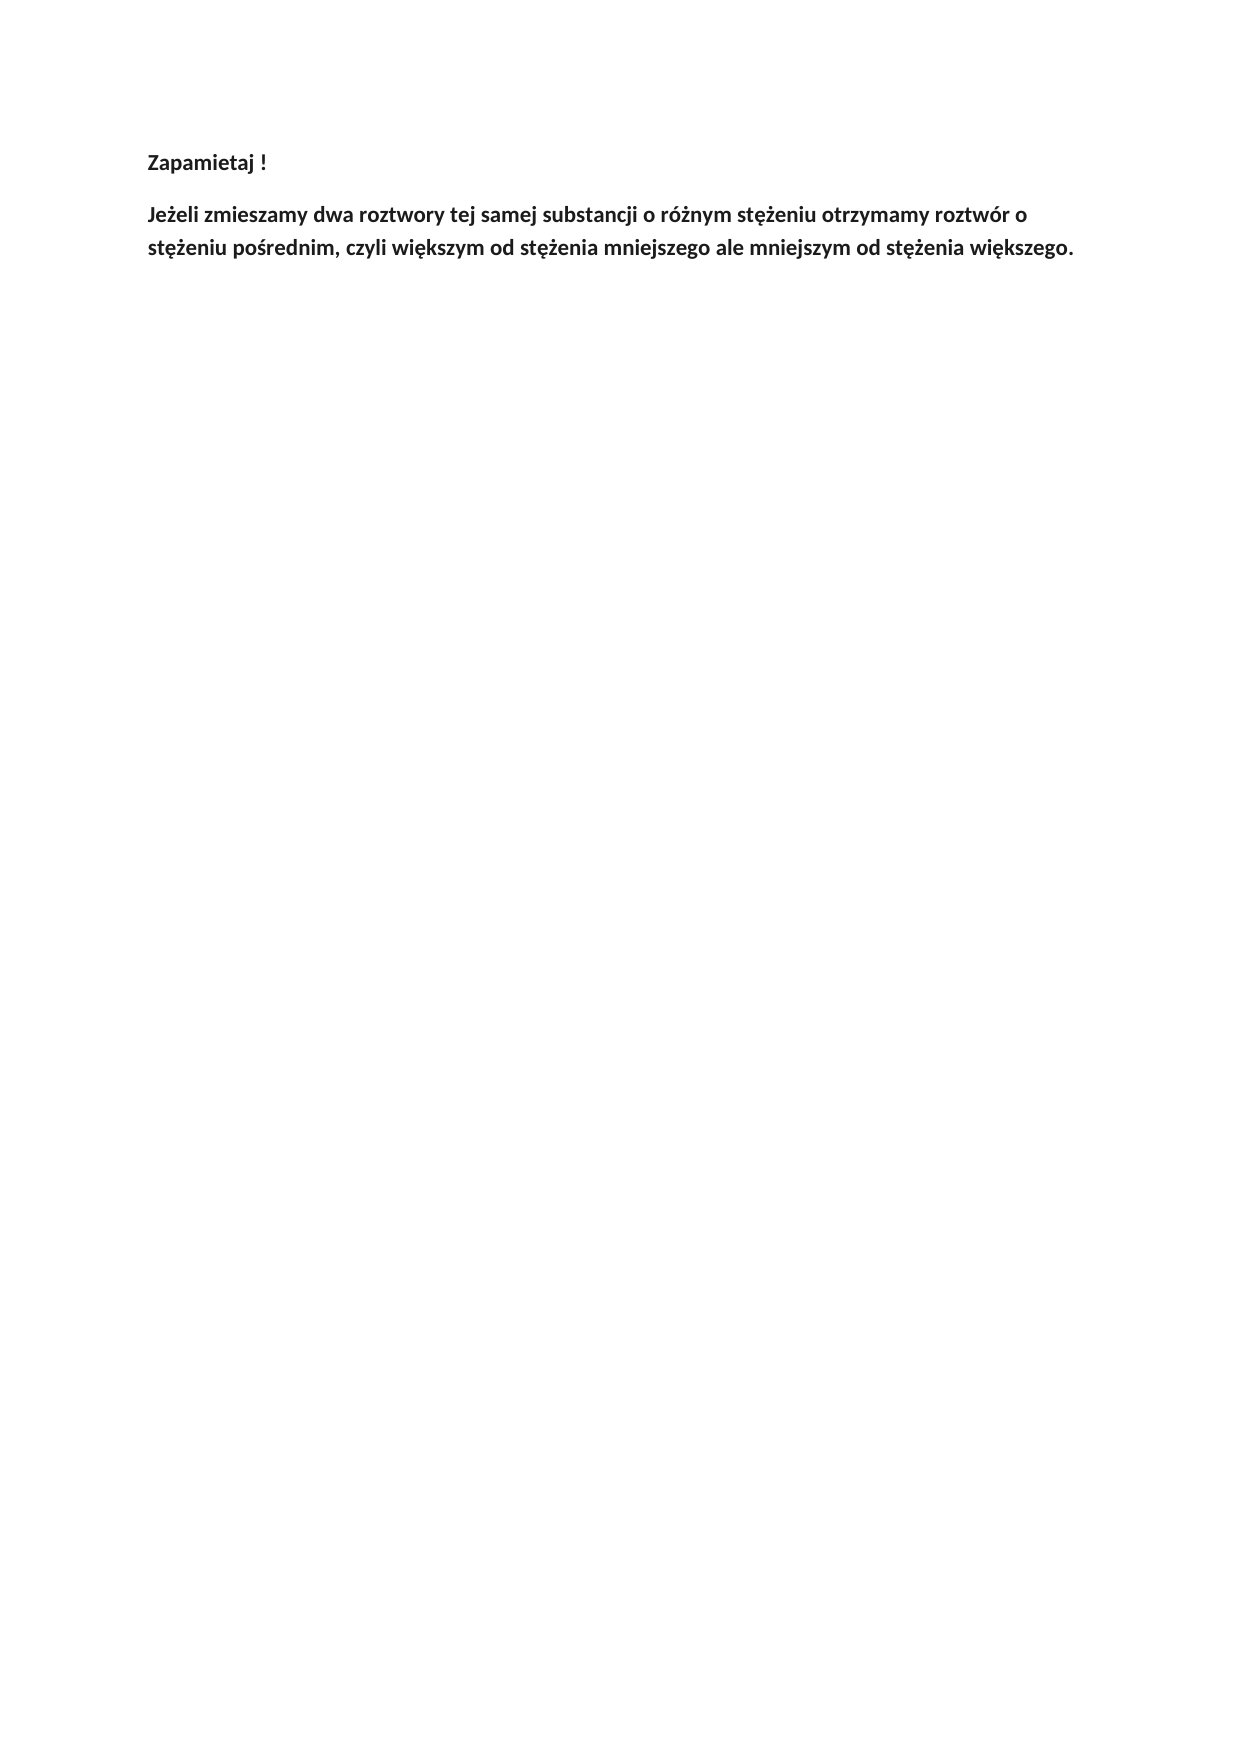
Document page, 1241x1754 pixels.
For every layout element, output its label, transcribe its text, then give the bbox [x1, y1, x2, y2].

text Zapamietaj ! [148, 148, 1093, 176]
text Jeżeli zmieszamy dwa roztwory tej samej substancji o różnym stężeniu otrzymamy roztwór o stężeniu pośrednim, czyli większym od stężenia mniejszego ale mniejszym od stężenia większego. [148, 201, 1093, 261]
